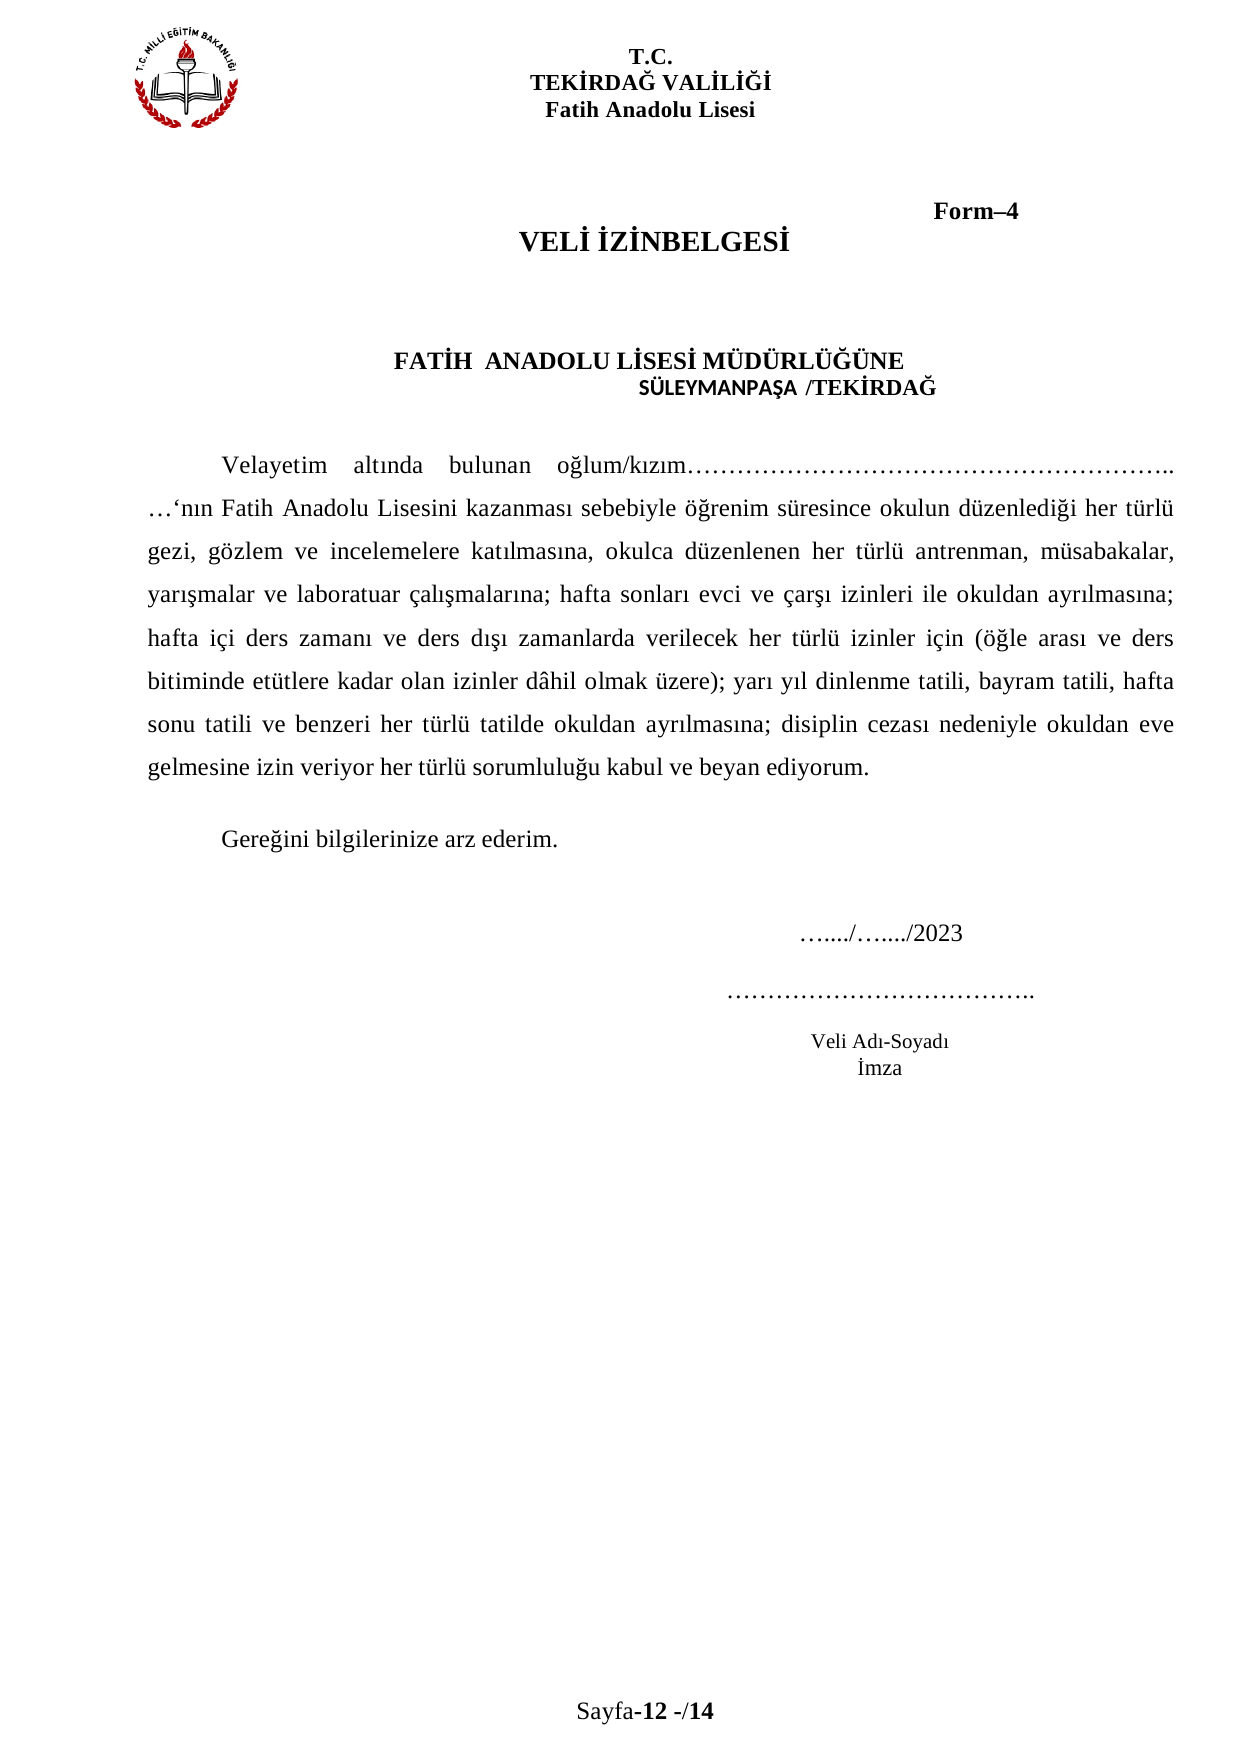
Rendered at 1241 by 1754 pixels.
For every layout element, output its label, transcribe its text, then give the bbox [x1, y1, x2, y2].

text Velayetim altında bulunan oğlum/kızım…………………………………………………..…‘nın Fatih Anadolu Lisesini kazanması sebebiyle öğrenim süresince okulun düzenlediği her türlü gezi, gözlem ve incelemelere katılmasına, okulca düzenlenen her türlü antrenman, müsabakalar, yarışmalar ve laboratuar çalışmalarına; hafta sonları evci ve çarşı izinleri ile okuldan ayrılmasına; hafta içi ders zamanı ve ders dışı zamanlarda verilecek her türlü izinler için (öğle arası ve ders bitiminde etütlere kadar olan izinler dâhil olmak üzere); yarı yıl dinlenme tatili, bayram tatili, hafta sonu tatili ve benzeri her türlü tatilde okuldan ayrılmasına; disiplin cezası nedeniyle okuldan eve gelmesine izin veriyor her türlü sorumluluğu kabul ve beyan ediyorum. [147, 450, 1174, 781]
text ……………………………….. [718, 976, 1042, 1004]
picture [130, 23, 242, 134]
text Form–4 [933, 196, 1188, 224]
text İmza [787, 1054, 973, 1080]
text …..../…..../2023 [783, 918, 977, 947]
text Gereğini bilgilerinize arz ederim. [221, 824, 1188, 853]
text VELİ İZİNBELGESİ [518, 225, 804, 258]
text SÜLEYMANPAŞA /TEKİRDAĞ [119, 377, 1186, 400]
text FATİH ANADOLU LİSESİ MÜDÜRLÜĞÜNE [185, 346, 1113, 375]
text Veli Adı-Soyadı [787, 1029, 973, 1053]
